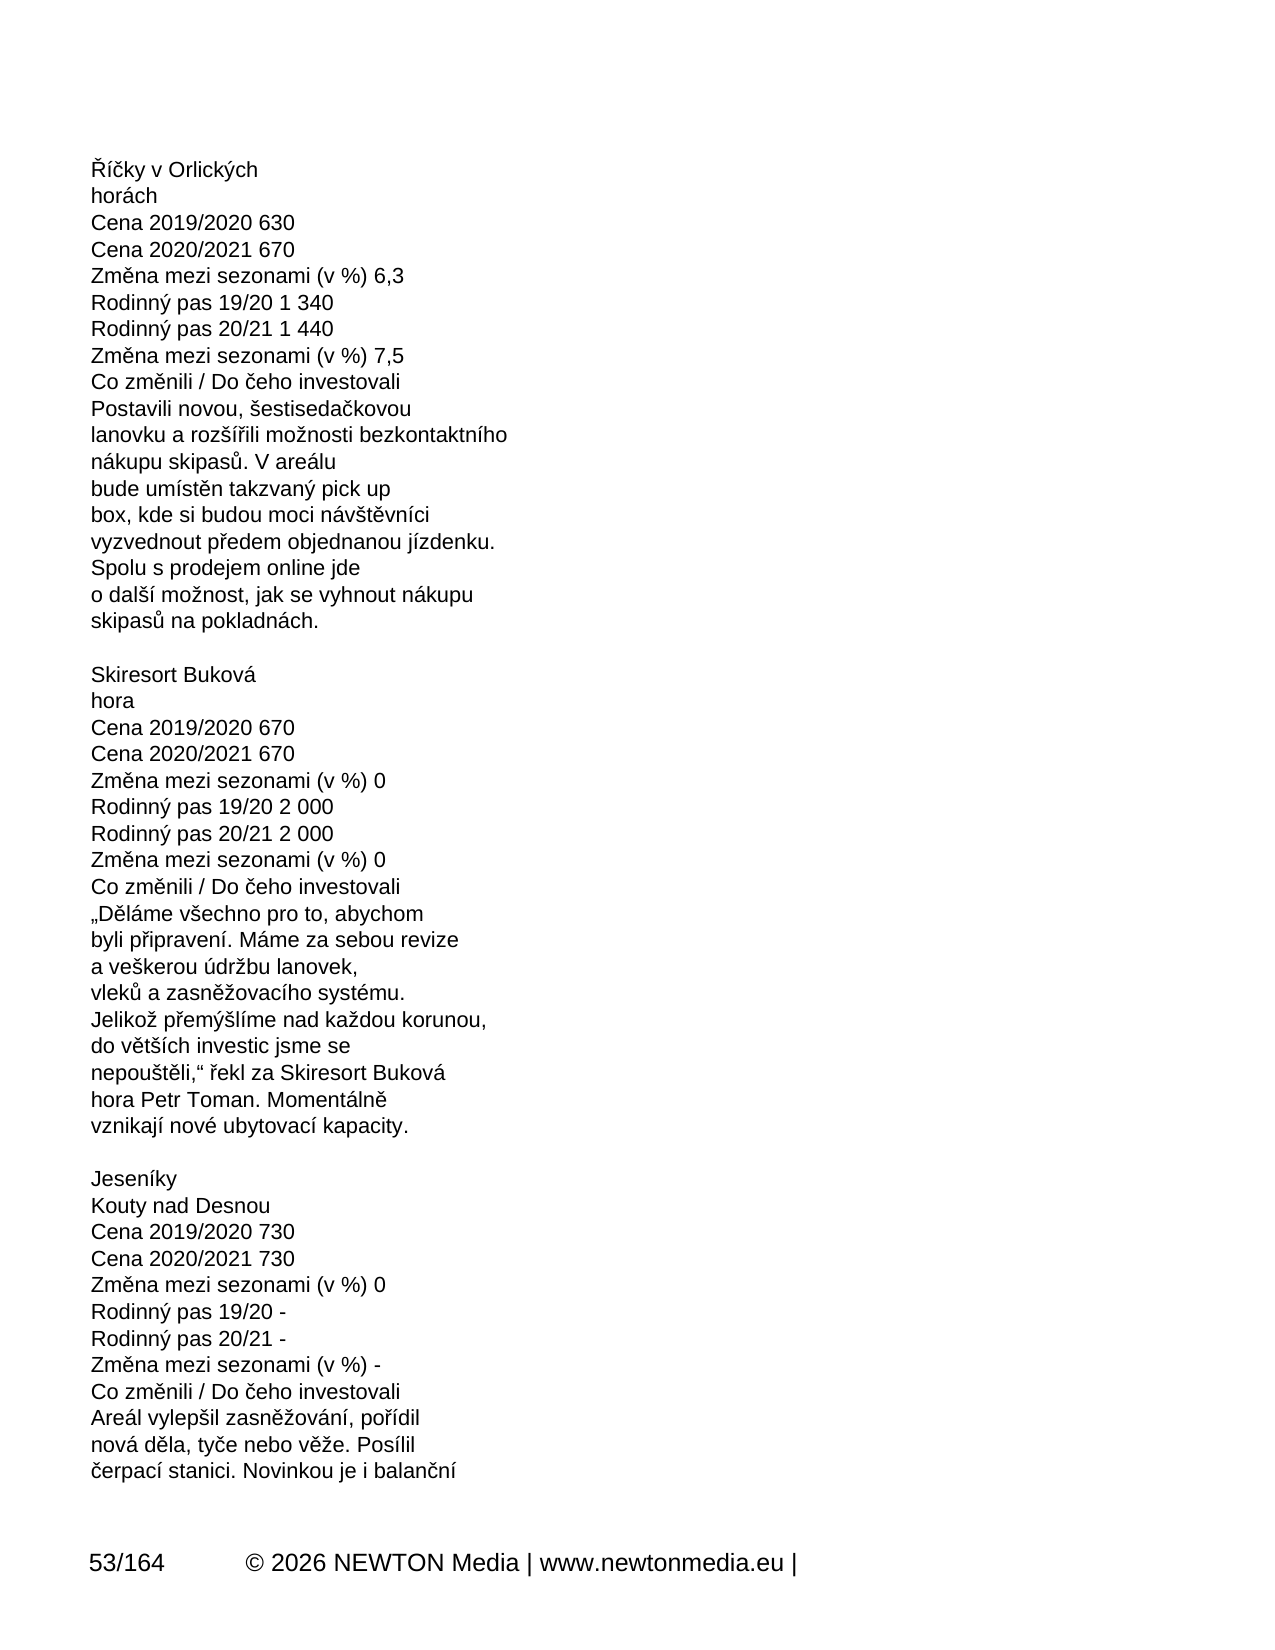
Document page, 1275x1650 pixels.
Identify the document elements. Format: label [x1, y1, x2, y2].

table_header [89, 148, 1186, 1483]
